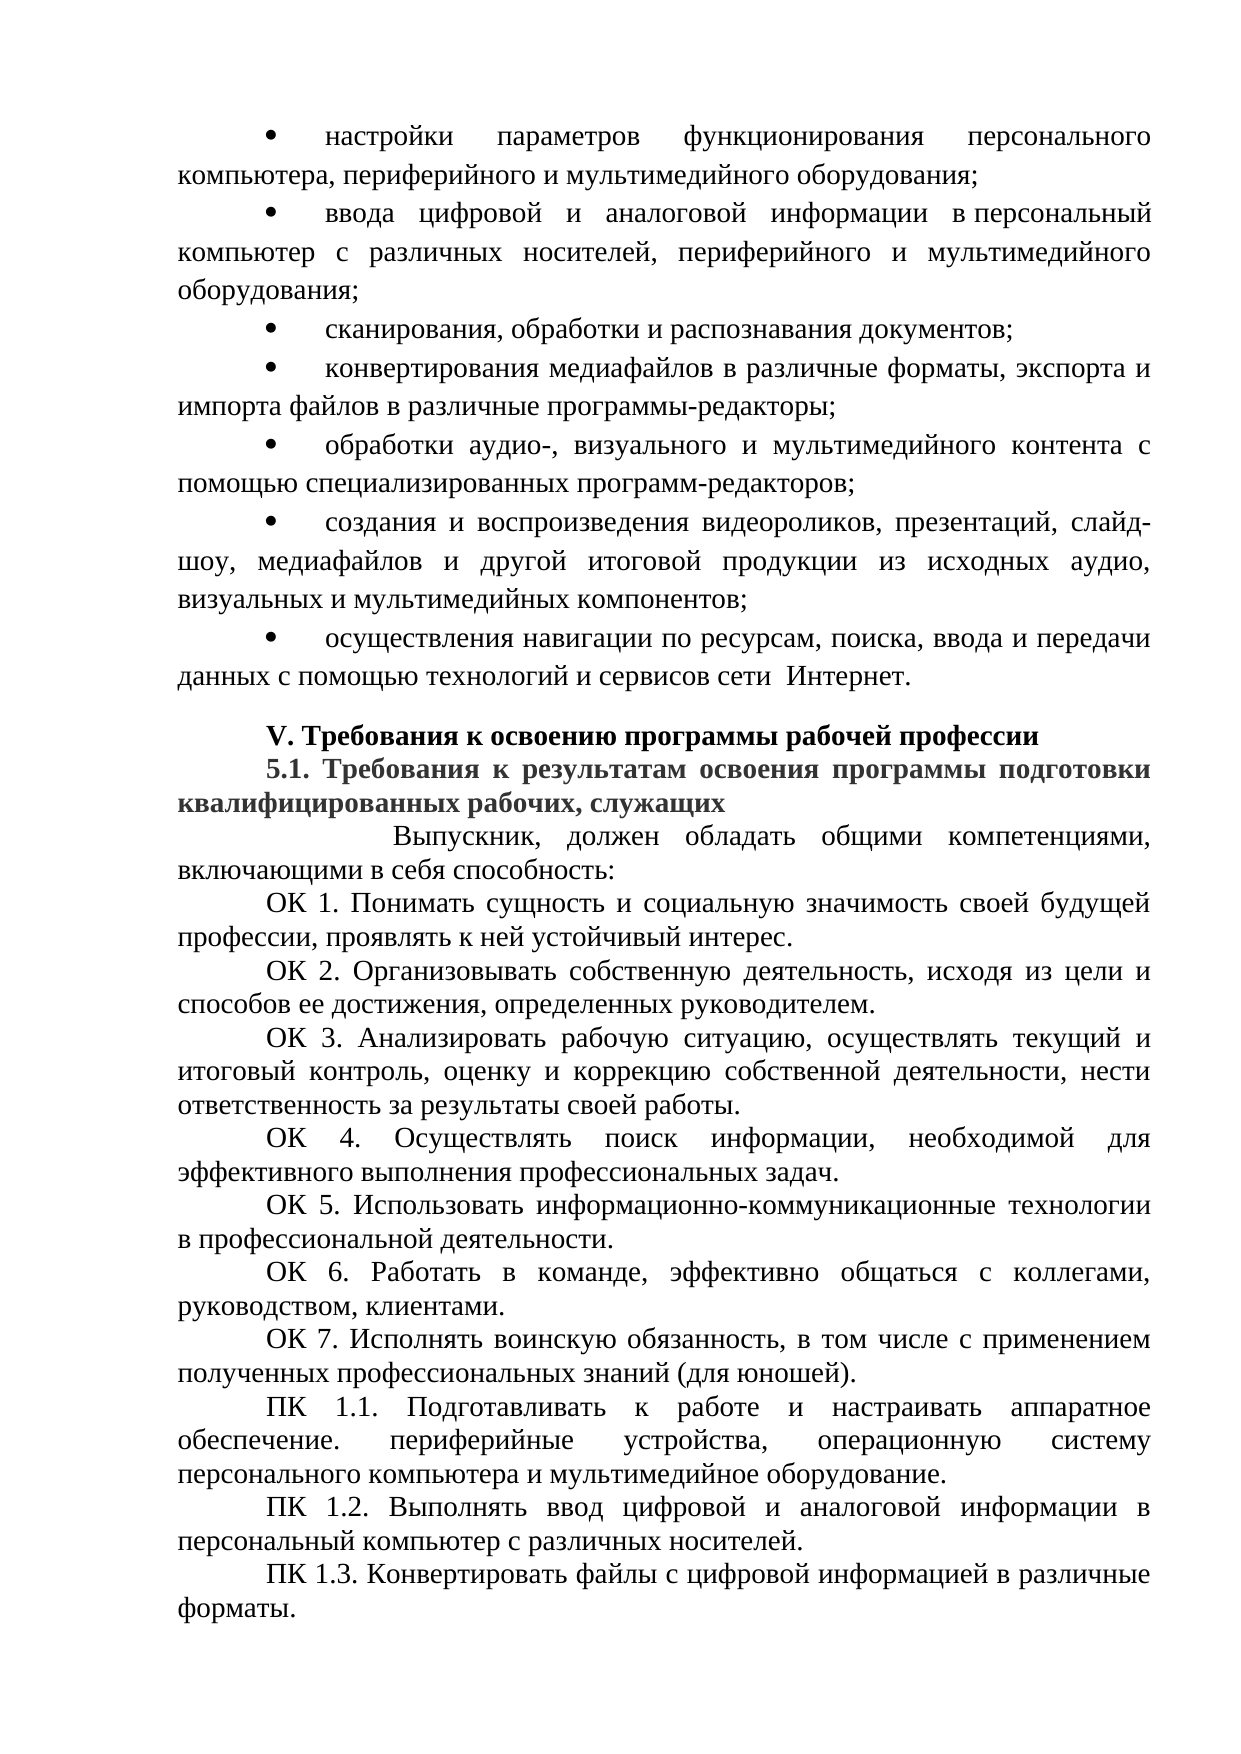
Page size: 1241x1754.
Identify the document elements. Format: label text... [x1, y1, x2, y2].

list создания и воспроизведения видеороликов, презентаций, слайд-шоу, медиафайлов и другой итоговой продукции из исходных аудио, визуальных и мультимедийных компонентов; [177, 504, 1152, 615]
list ввода цифровой и аналоговой информации в персональный компьютер с различных носителей, периферийного и мультимедийного оборудования; [177, 195, 1152, 306]
text Выпускник, должен обладать общими компетенциями, включающими в себя способность: [177, 818, 1152, 886]
text ОК 6. Работать в команде, эффективно общаться с коллегами, руководством, клиентами. [177, 1254, 1152, 1322]
list конвертирования медиафайлов в различные форматы, экспорта и импорта файлов в различные программы-редакторы; [177, 350, 1152, 422]
list сканирования, обработки и распознавания документов; [177, 311, 1152, 345]
text ПК 1.2. Выполнять ввод цифровой и аналоговой информации в персональный компьютер с различных носителей. [177, 1489, 1152, 1556]
text ОК 5. Использовать информационно-коммуникационные технологии в профессиональной деятельности. [177, 1187, 1152, 1254]
text 5.1. Требования к результатам освоения программы подготовки квалифицированных рабочих, служащих [177, 751, 1152, 818]
list осуществления навигации по ресурсам, поиска, ввода и передачи данных с помощью технологий и сервисов сети Интернет. [177, 620, 1152, 692]
text ПК 1.1. Подготавливать к работе и настраивать аппаратное обеспечение. периферийные устройства, операционную систему персонального компьютера и мультимедийное оборудование. [177, 1389, 1152, 1489]
list обработки аудио-, визуального и мультимедийного контента с помощью специализированных программ-редакторов; [177, 427, 1152, 499]
text ОК 4. Осуществлять поиск информации, необходимой для эффективного выполнения профессиональных задач. [177, 1120, 1152, 1187]
text ОК 1. Понимать сущность и социальную значимость своей будущей профессии, проявлять к ней устойчивый интерес. [177, 886, 1152, 953]
text ОК 3. Анализировать рабочую ситуацию, осуществлять текущий и итоговый контроль, оценку и коррекцию собственной деятельности, нести ответственность за результаты своей работы. [177, 1020, 1152, 1120]
list настройки параметров функционирования персонального компьютера, периферийного и мультимедийного оборудования; [177, 118, 1152, 190]
text ОК 7. Исполнять воинскую обязанность, в том числе с применением полученных профессиональных знаний (для юношей). [177, 1322, 1152, 1389]
text ПК 1.3. Конвертировать файлы с цифровой информацией в различные форматы. [177, 1556, 1152, 1623]
text ОК 2. Организовывать собственную деятельность, исходя из цели и способов ее достижения, определенных руководителем. [177, 953, 1152, 1020]
text V. Требования к освоению программы рабочей профессии [177, 718, 1152, 751]
